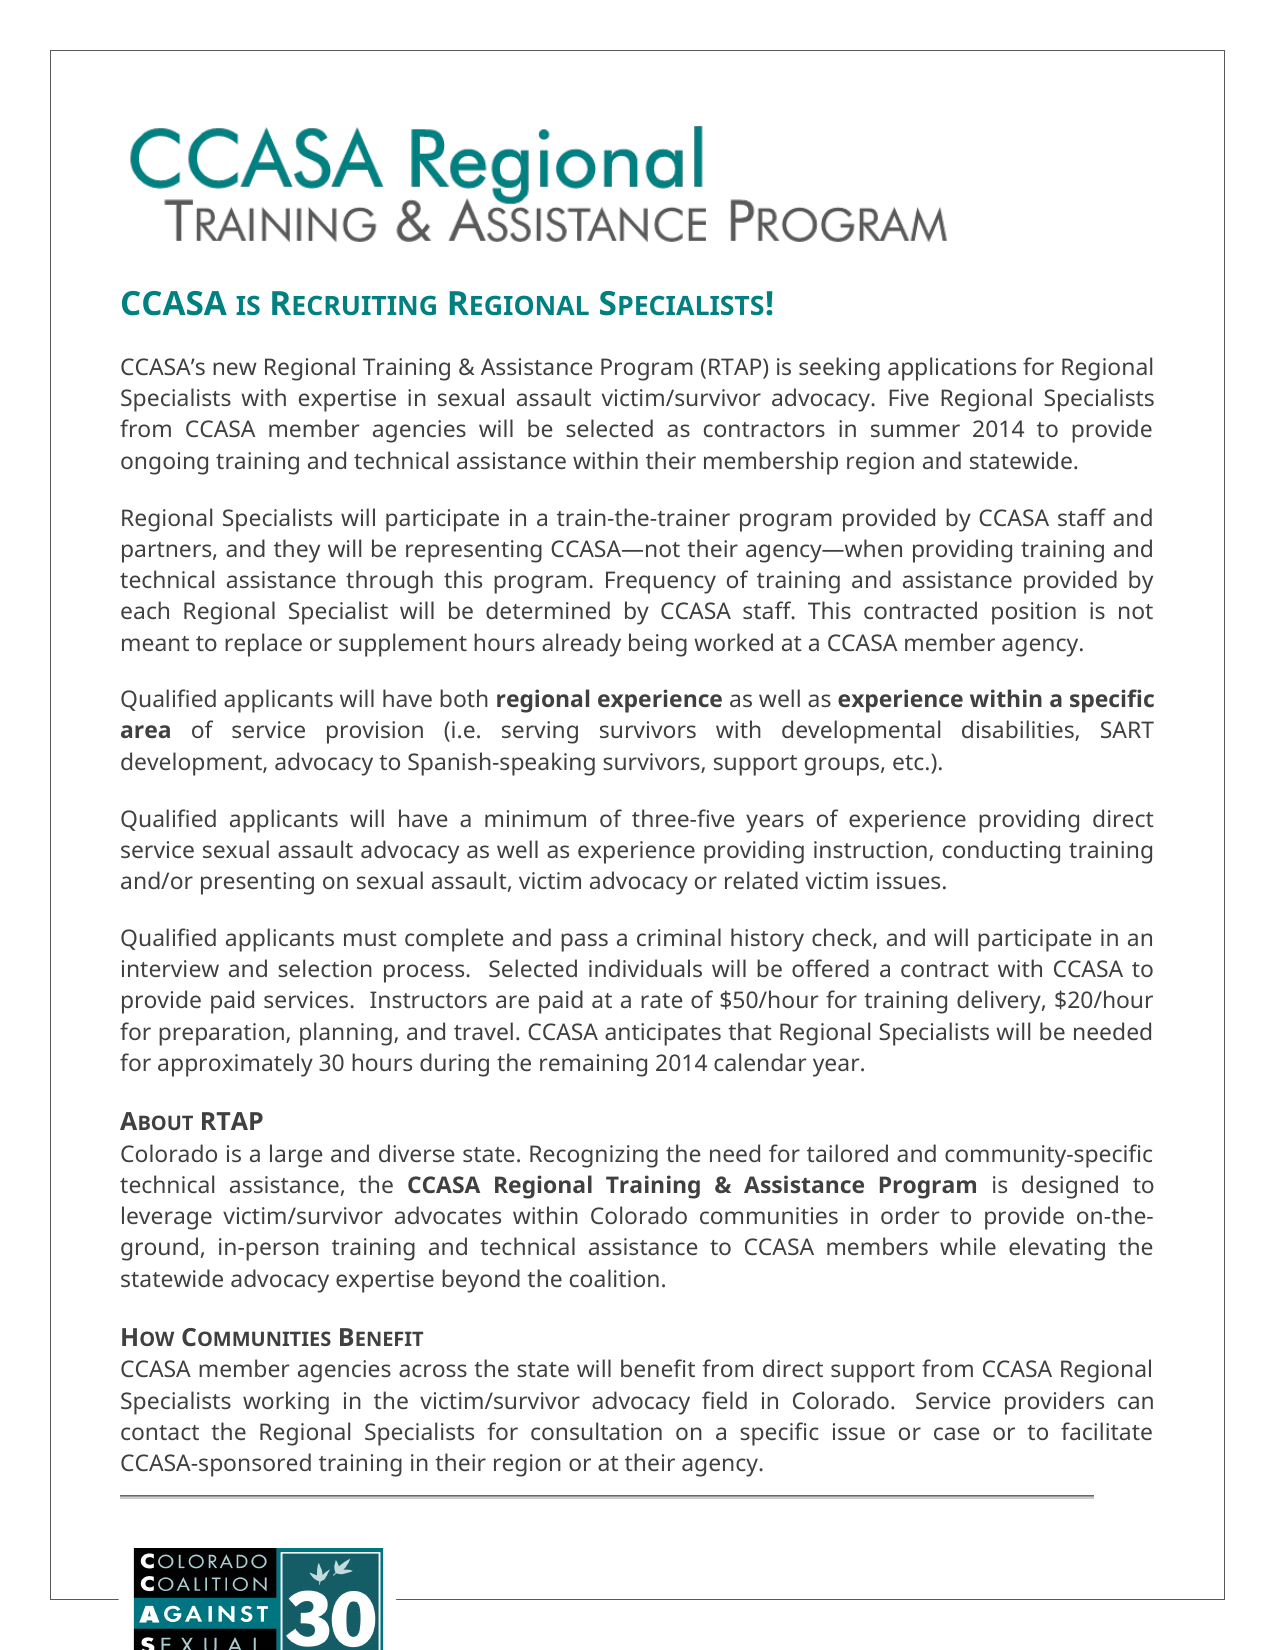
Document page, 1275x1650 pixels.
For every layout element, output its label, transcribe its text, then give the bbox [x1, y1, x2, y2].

text CCASA’s new Regional Training & Assistance Program (RTAP) is seeking applications for Regional Specialists with expertise in sexual assault victim/survivor advocacy. Five Regional Specialists from CCASA member agencies will be selected as contractors in summer 2014 to provide ongoing training and technical assistance within their membership region and statewide. [120, 351, 1155, 476]
text About RTAP [120, 1103, 1155, 1138]
text How Communities Benefit [120, 1319, 1155, 1353]
text Qualified applicants will have both regional experience as well as experience within a specific area of service provision (i.e. serving survivors with developmental disabilities, SART development, advocacy to Spanish-speaking survivors, support groups, etc.). [120, 683, 1155, 777]
picture [120, 105, 1220, 280]
text CCASA member agencies across the state will benefit from direct support from CCASA Regional Specialists working in the victim/survivor advocacy field in Colorado. Service providers can contact the Regional Specialists for consultation on a specific issue or case or to facilitate CCASA-sponsored training in their region or at their agency. [120, 1353, 1155, 1478]
text Regional Specialists will participate in a train-the-trainer program provided by CCASA staff and partners, and they will be representing CCASA—not their agency—when providing training and technical assistance through this program. Frequency of training and assistance provided by each Regional Specialist will be determined by CCASA staff. This contracted position is not meant to replace or supplement hours already being worked at a CCASA member agency. [120, 501, 1155, 658]
text CCASA is Recruiting Regional Specialists! [120, 280, 1155, 325]
text Colorado is a large and diverse state. Recognizing the need for tailored and community-specific technical assistance, the CCASA Regional Training & Assistance Program is designed to leverage victim/survivor advocates within Colorado communities in order to provide on-the-ground, in-person training and technical assistance to CCASA members while elevating the statewide advocacy expertise beyond the coalition. [120, 1138, 1155, 1294]
text Qualified applicants will have a minimum of three-five years of experience providing direct service sexual assault advocacy as well as experience providing instruction, conducting training and/or presenting on sexual assault, victim advocacy or related victim issues. [120, 802, 1155, 896]
picture [120, 1495, 1094, 1499]
text Qualified applicants must complete and pass a criminal history check, and will participate in an interview and selection process. Selected individuals will be offered a contract with CCASA to provide paid services. Instructors are paid at a rate of $50/hour for training delivery, $20/hour for preparation, planning, and travel. CCASA anticipates that Regional Specialists will be needed for approximately 30 hours during the remaining 2014 calendar year. [120, 922, 1155, 1078]
picture [133, 1548, 384, 1650]
